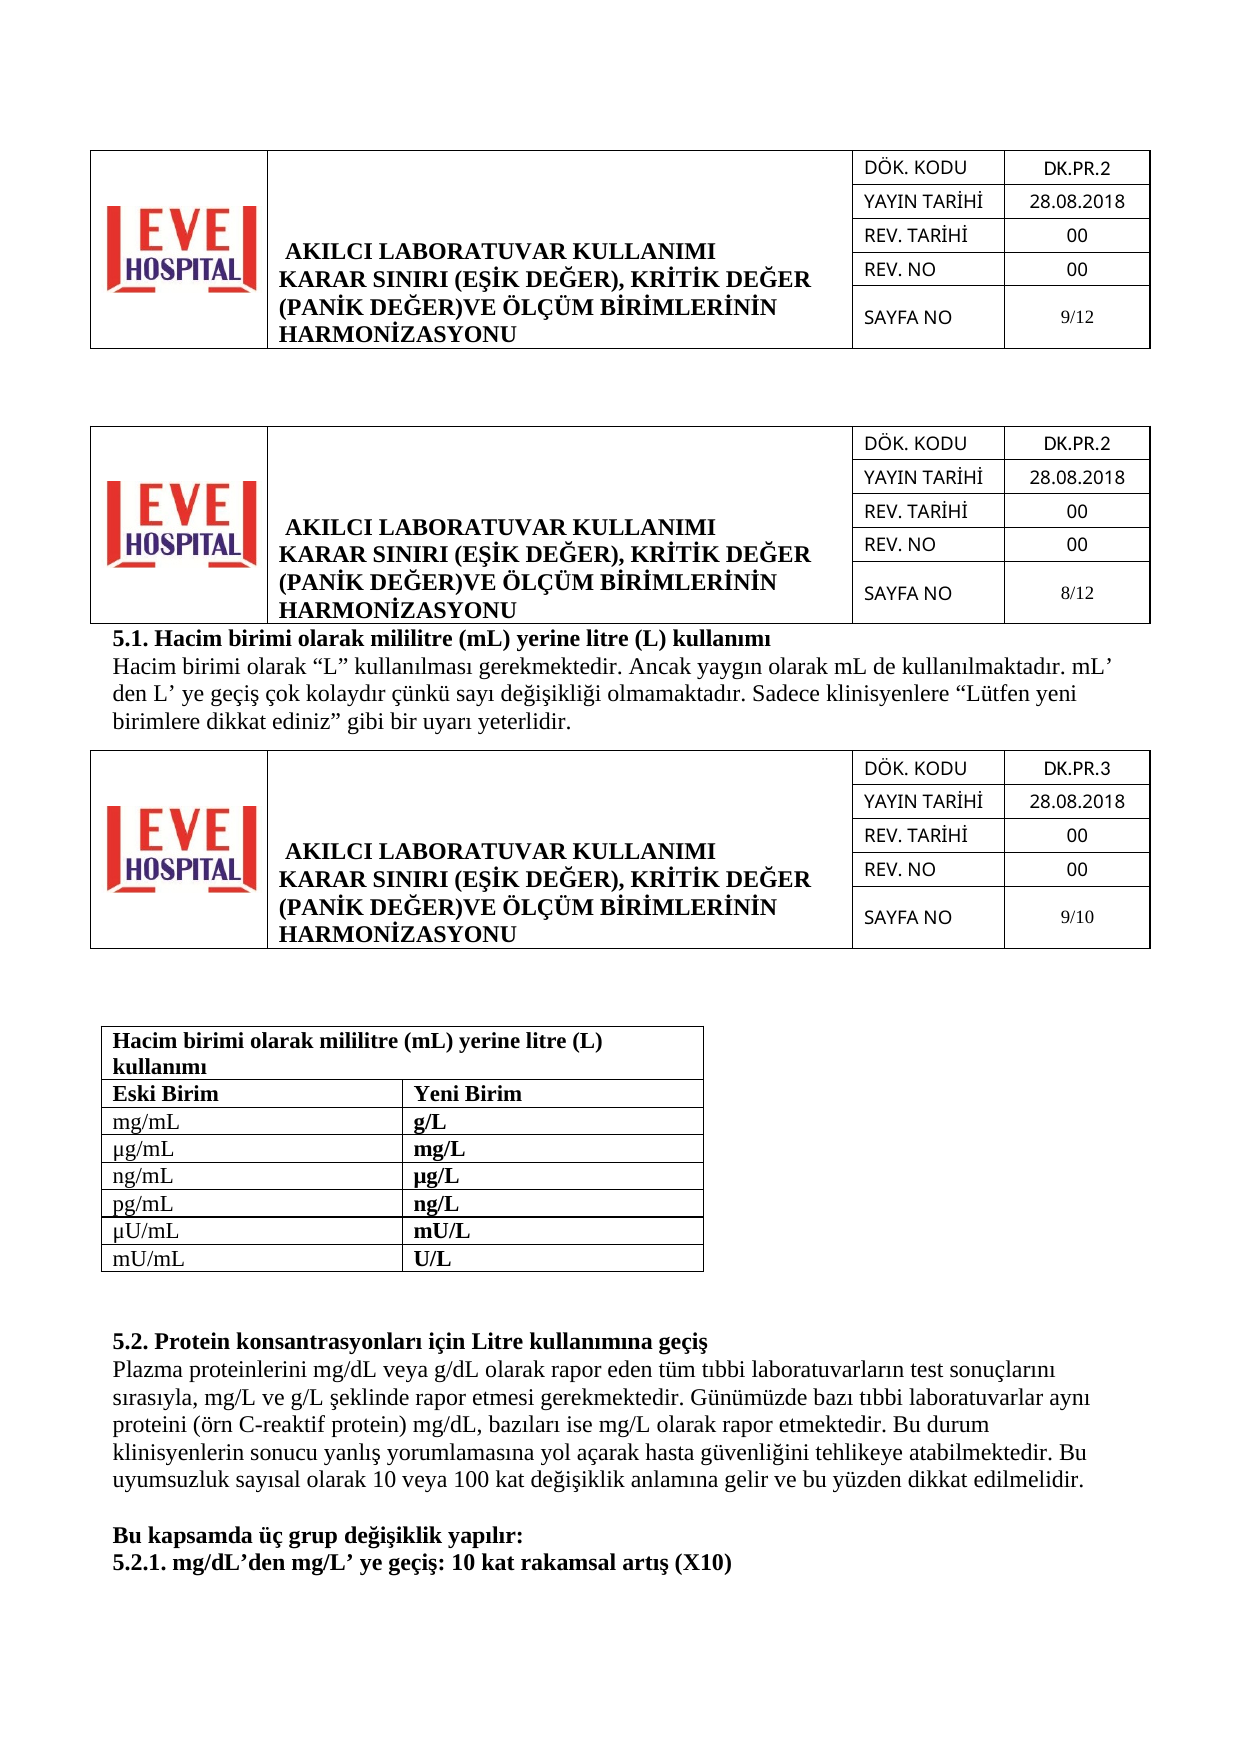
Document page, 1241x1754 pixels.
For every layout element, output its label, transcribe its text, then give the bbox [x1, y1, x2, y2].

table_cell 00 [1005, 494, 1149, 527]
table_cell 9/10 [1005, 887, 1149, 948]
table_cell REV. NO [853, 528, 1004, 561]
table_header [91, 427, 267, 623]
table_cell mU/L [403, 1218, 703, 1244]
table_cell 00 [1005, 219, 1149, 252]
table_cell 9/12 [1005, 286, 1149, 348]
table_header DK.PR.2 [1005, 151, 1149, 184]
table_cell 28.08.2018 [1005, 785, 1149, 818]
text 5.2. Protein konsantrasyonları için Litre kullanımına geçiş [112, 1327, 1128, 1355]
table_header Hacim birimi olarak mililitre (mL) yerine litre (L) kullanımı [102, 1027, 703, 1079]
table_cell SAYFA NO [853, 562, 1004, 623]
table_cell μg/mL [102, 1135, 402, 1162]
table_header [91, 151, 267, 348]
table_header AKILCI LABORATUVAR KULLANIMI KARAR SINIRI (EŞİK DEĞER), KRİTİK DEĞER (PANİK DEĞER)VE ÖLÇÜM BİRİMLERİNİN HARMONİZASYONU [268, 427, 852, 623]
table_cell mU/mL [102, 1245, 402, 1271]
text Hacim birimi olarak “L” kullanılması gerekmektedir. Ancak yaygın olarak mL de kullanılmaktadır. mL’ den L’ ye geçiş çok kolaydır çünkü sayı değişikliği olmamaktadır. Sadece klinisyenlere “Lütfen yeni birimlere dikkat ediniz” gibi bir uyarı yeterlidir. [112, 652, 1128, 735]
table_cell g/L [403, 1108, 703, 1134]
table_header AKILCI LABORATUVAR KULLANIMI KARAR SINIRI (EŞİK DEĞER), KRİTİK DEĞER (PANİK DEĞER)VE ÖLÇÜM BİRİMLERİNİN HARMONİZASYONU [268, 751, 852, 948]
picture [101, 806, 263, 893]
table_cell 28.08.2018 [1005, 185, 1149, 218]
table_cell ng/mL [102, 1163, 402, 1189]
table_cell 00 [1005, 819, 1149, 852]
table_header DÖK. KODU [853, 151, 1004, 184]
table_cell REV. NO [853, 853, 1004, 886]
table_cell mg/mL [102, 1108, 402, 1134]
table_cell ng/L [403, 1190, 703, 1216]
text Bu kapsamda üç grup değişiklik yapılır: [112, 1521, 1128, 1548]
table_header DÖK. KODU [853, 751, 1004, 784]
picture [101, 481, 263, 568]
table_cell 8/12 [1005, 562, 1149, 623]
table_cell μU/mL [102, 1218, 402, 1244]
table_cell 28.08.2018 [1005, 460, 1149, 493]
table_cell Eski Birim [102, 1080, 402, 1107]
table_cell YAYIN TARİHİ [853, 785, 1004, 818]
table_header DÖK. KODU [853, 427, 1004, 459]
text 5.2.1. mg/dL’den mg/L’ ye geçiş: 10 kat rakamsal artış (X10) [112, 1548, 1128, 1576]
table_cell REV. TARİHİ [853, 494, 1004, 527]
table_cell 00 [1005, 528, 1149, 561]
table_cell Yeni Birim [403, 1080, 703, 1107]
table_cell 00 [1005, 253, 1149, 285]
table_header [91, 751, 267, 948]
table_cell 00 [1005, 853, 1149, 886]
table_cell μg/L [403, 1163, 703, 1189]
table_cell pg/mL [102, 1190, 402, 1216]
table_header DK.PR.3 [1005, 751, 1149, 784]
table_cell YAYIN TARİHİ [853, 185, 1004, 218]
table_cell REV. TARİHİ [853, 219, 1004, 252]
table_cell mg/L [403, 1135, 703, 1162]
table_cell REV. NO [853, 253, 1004, 285]
table_header AKILCI LABORATUVAR KULLANIMI KARAR SINIRI (EŞİK DEĞER), KRİTİK DEĞER (PANİK DEĞER)VE ÖLÇÜM BİRİMLERİNİN HARMONİZASYONU [268, 151, 852, 348]
text Plazma proteinlerini mg/dL veya g/dL olarak rapor eden tüm tıbbi laboratuvarların test sonuçlarını sırasıyla, mg/L ve g/L şeklinde rapor etmesi gerekmektedir. Günümüzde bazı tıbbi laboratuvarlar aynı proteini (örn C-reaktif protein) mg/dL, bazıları ise mg/L olarak rapor etmektedir. Bu durum klinisyenlerin sonucu yanlış yorumlamasına yol açarak hasta güvenliğini tehlikeye atabilmektedir. Bu uyumsuzluk sayısal olarak 10 veya 100 kat değişiklik anlamına gelir ve bu yüzden dikkat edilmelidir. [112, 1355, 1128, 1493]
table_header DK.PR.2 [1005, 427, 1149, 459]
table_cell SAYFA NO [853, 286, 1004, 348]
table_cell REV. TARİHİ [853, 819, 1004, 852]
table_cell SAYFA NO [853, 887, 1004, 948]
table_cell YAYIN TARİHİ [853, 460, 1004, 493]
text 5.1. Hacim birimi olarak mililitre (mL) yerine litre (L) kullanımı [112, 624, 1128, 652]
picture [101, 206, 263, 293]
table_cell U/L [403, 1245, 703, 1271]
